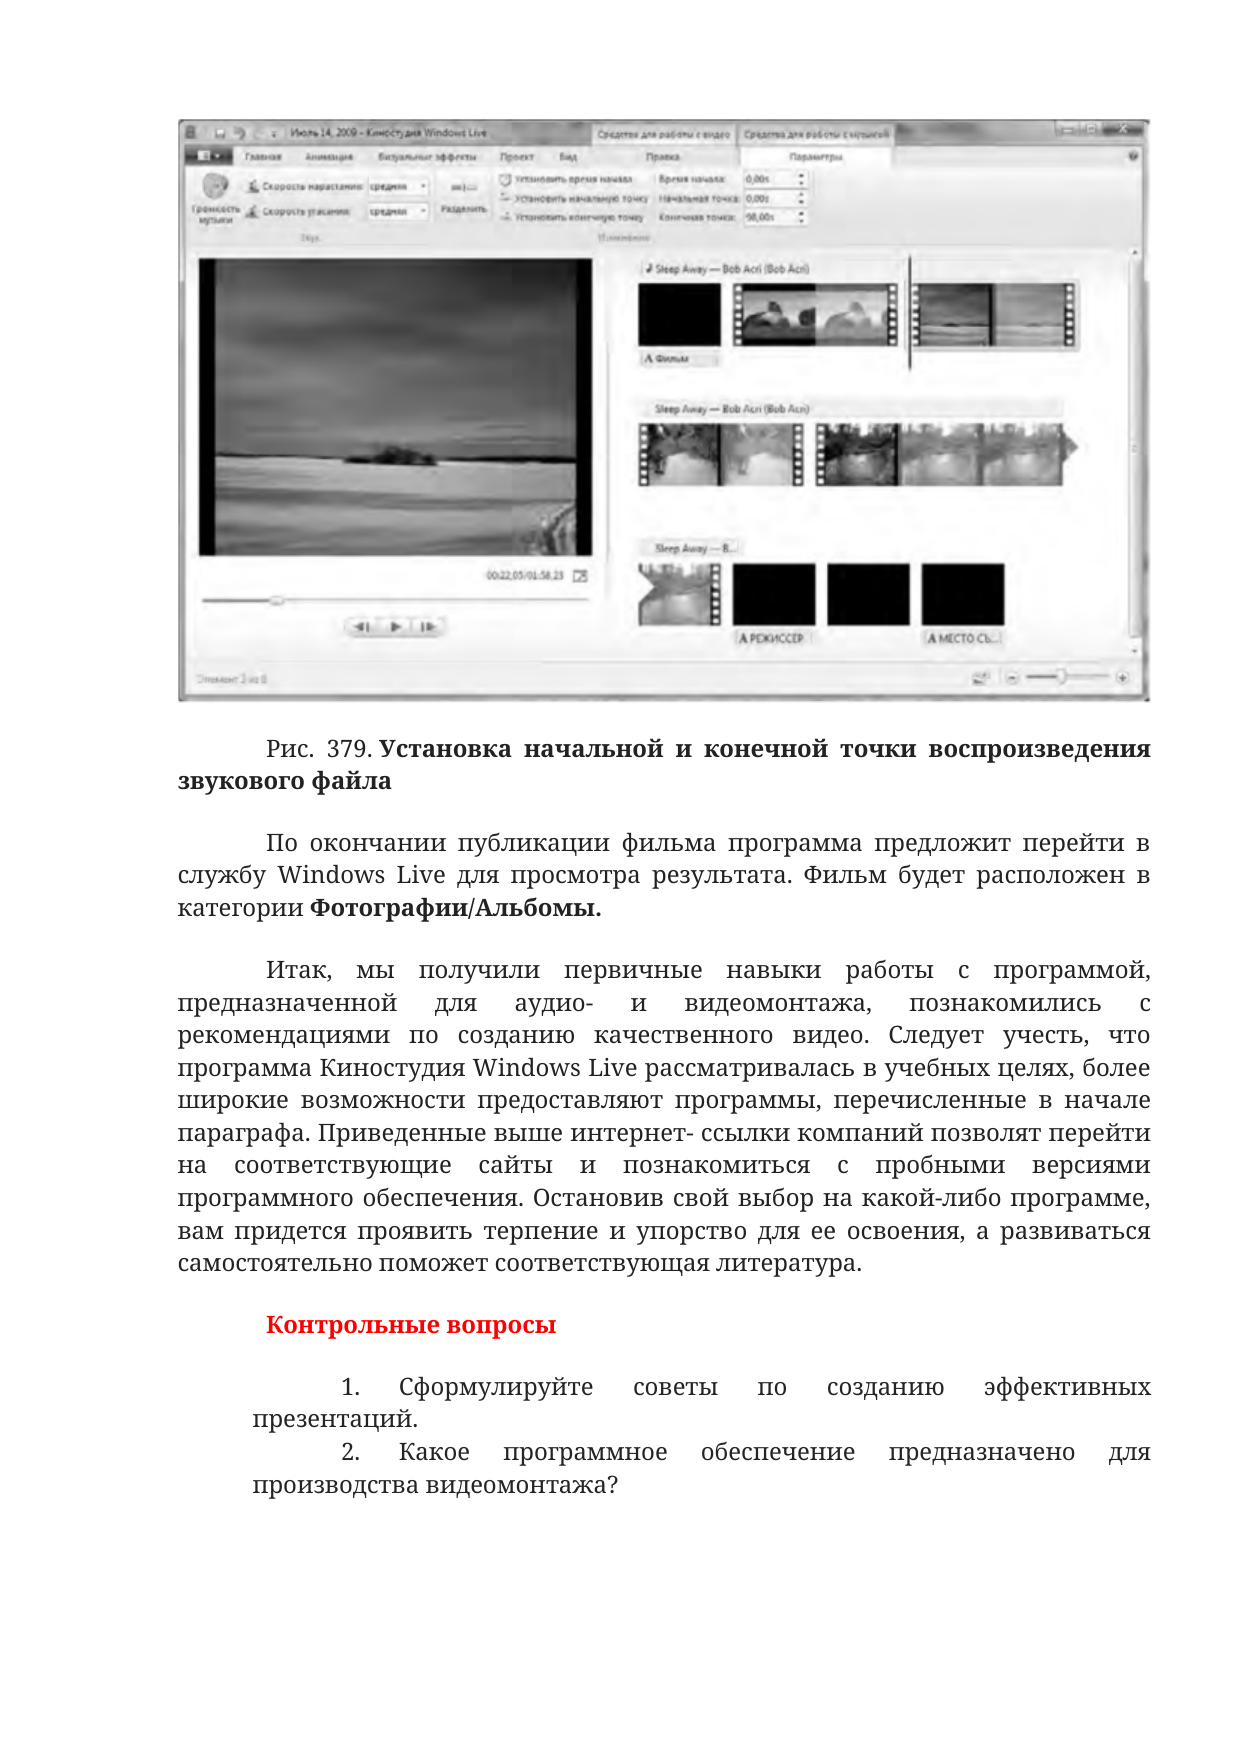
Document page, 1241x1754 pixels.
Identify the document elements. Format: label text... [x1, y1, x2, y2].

text Итак, мы получили первичные навыки работы с программой, предназначенной для аудио- и видеомонтажа, познакомились с рекомендациями по созданию качественного видео. Следует учесть, что программа Киностудия Windows Live рассматривалась в учебных целях, более широкие возможности предоставляют программы, перечисленные в начале параграфа. Приведенные выше интернет- ссылки компаний позволят перейти на соответствующие сайты и познакомиться с пробными версиями программного обеспечения. Остановив свой выбор на какой-либо программе, вам придется проявить терпение и упорство для ее освоения, а развиваться самостоятельно поможет соответствующая литература. [177, 953, 1152, 1279]
text Рис. 379. Установка начальной и конечной точки воспроизведения звукового файла [177, 731, 1152, 797]
text Контрольные вопросы [177, 1308, 1152, 1341]
text По окончании публикации фильма программа предложит перейти в службу Windows Live для просмотра результата. Фильм будет расположен в категории Фотографии/Альбомы. [177, 826, 1152, 923]
picture [177, 118, 1152, 703]
list Какое программное обеспечение предназначено для производства видеомонтажа? [252, 1435, 1152, 1500]
list Сформулируйте советы по созданию эффективных презентаций. [252, 1370, 1152, 1435]
